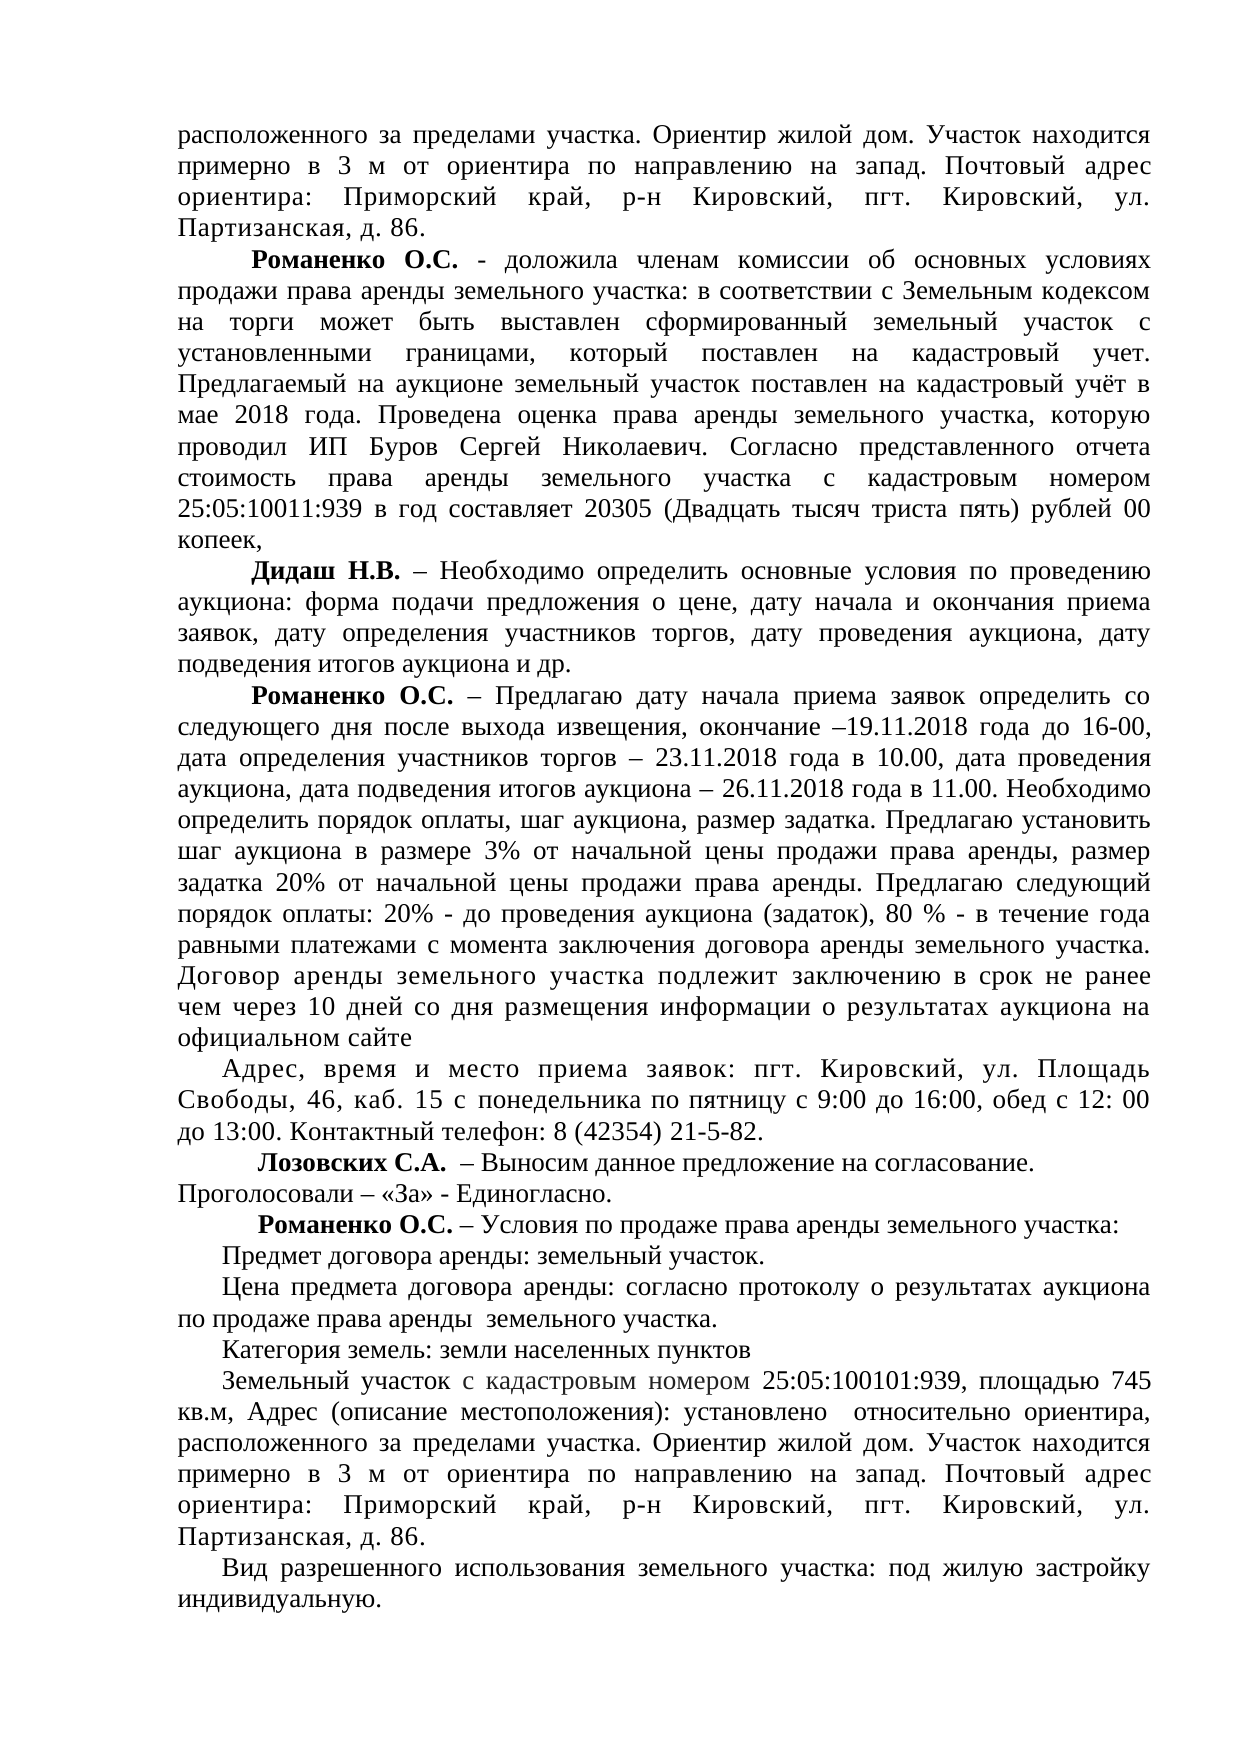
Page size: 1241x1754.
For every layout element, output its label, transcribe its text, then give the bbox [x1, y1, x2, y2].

text Проголосовали – «За» - Единогласно. [177, 1177, 1152, 1208]
text Лозовских С.А. – Выносим данное предложение на согласование. [177, 1146, 1152, 1177]
text Вид разрешенного использования земельного участка: под жилую застройку индивидуальную. [177, 1551, 1152, 1613]
text Предмет договора аренды: земельный участок. [177, 1239, 1152, 1271]
text Адрес, время и место приема заявок: пгт. Кировский, ул. Площадь Свободы, 46, каб. 15 с понедельника по пятницу с 9:00 до 16:00, обед с 12: 00 до 13:00. Контактный телефон: 8 (42354) 21-5-82. [177, 1052, 1152, 1146]
text Дидаш Н.В. – Необходимо определить основные условия по проведению аукциона: форма подачи предложения о цене, дату начала и окончания приема заявок, дату определения участников торгов, дату проведения аукциона, дату подведения итогов аукциона и др. [177, 554, 1152, 679]
text Романенко О.С. - доложила членам комиссии об основных условиях продажи права аренды земельного участка: в соответствии с Земельным кодексом на торги может быть выставлен сформированный земельный участок с установленными границами, который поставлен на кадастровый учет. Предлагаемый на аукционе земельный участок поставлен на кадастровый учёт в мае 2018 года. Проведена оценка права аренды земельного участка, которую проводил ИП Буров Сергей Николаевич. Согласно представленного отчета стоимость права аренды земельного участка с кадастровым номером 25:05:10011:939 в год составляет 20305 (Двадцать тысяч триста пять) рублей 00 копеек, [177, 243, 1152, 554]
text Категория земель: земли населенных пунктов [177, 1333, 1152, 1364]
text Романенко О.С. – Предлагаю дату начала приема заявок определить со следующего дня после выхода извещения, окончание –19.11.2018 года до 16-00, дата определения участников торгов – 23.11.2018 года в 10.00, дата проведения аукциона, дата подведения итогов аукциона – 26.11.2018 года в 11.00. Необходимо определить порядок оплаты, шаг аукциона, размер задатка. Предлагаю установить шаг аукциона в размере 3% от начальной цены продажи права аренды, размер задатка 20% от начальной цены продажи права аренды. Предлагаю следующий порядок оплаты: 20% - до проведения аукциона (задаток), 80 % - в течение года равными платежами с момента заключения договора аренды земельного участка. Договор аренды земельного участка подлежит заключению в срок не ранее чем через 10 дней со дня размещения информации о результатах аукциона на официальном сайте [177, 679, 1152, 1052]
text Романенко О.С. – Условия по продаже права аренды земельного участка: [177, 1208, 1152, 1239]
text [177, 118, 1152, 243]
text Цена предмета договора аренды: согласно протоколу о результатах аукциона по продаже права аренды земельного участка. [177, 1271, 1152, 1333]
